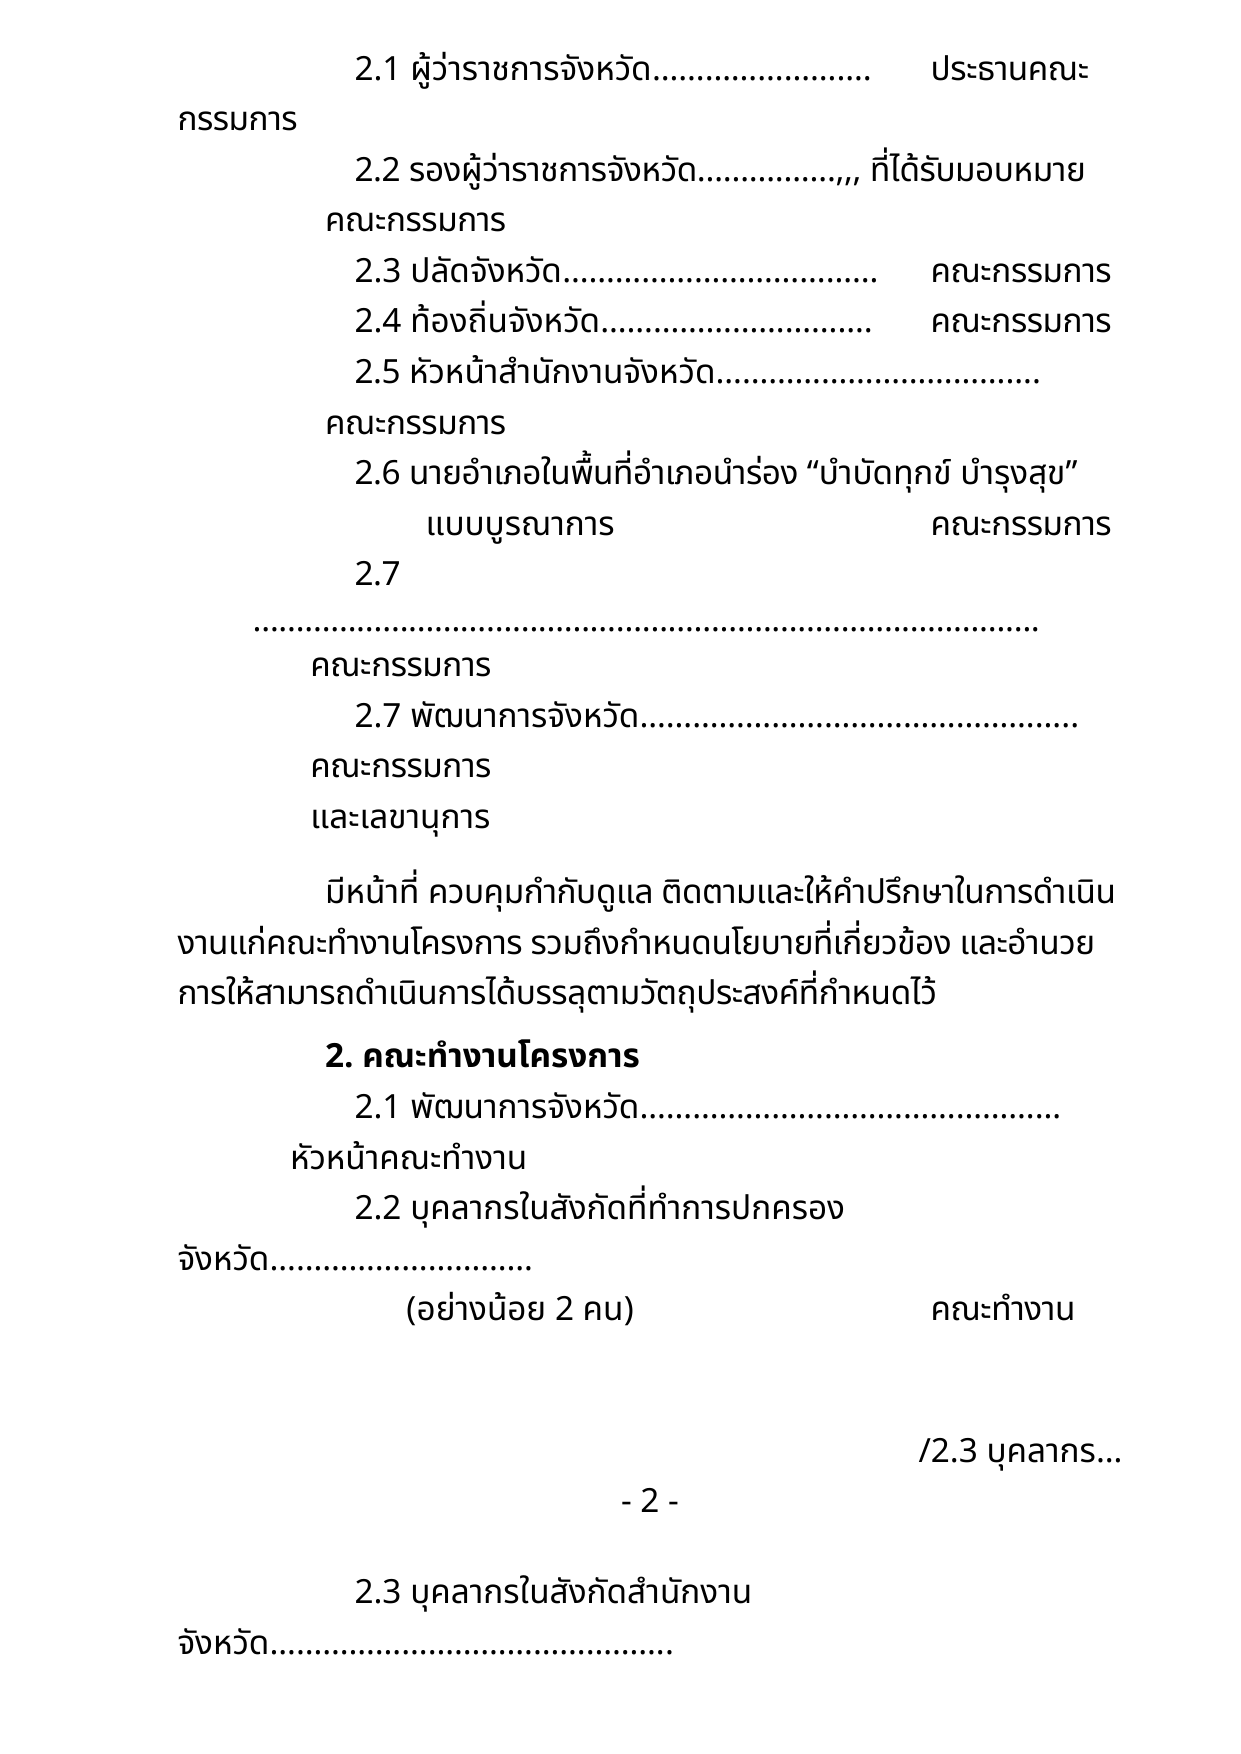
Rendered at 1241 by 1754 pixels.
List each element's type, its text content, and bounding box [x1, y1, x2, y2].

text มีหน้าที่ ควบคุมกำกับดูแล ติดตามและให้คำปรึกษาในการดำเนินงานแก่คณะทำงานโครงการ รวมถึงกำหนดนโยบายที่เกี่ยวข้อง และอำนวยการให้สามารถดำเนินการได้บรรลุตามวัตถุประสงค์ที่กำหนดไว้ [177, 868, 1122, 1020]
text 2. คณะทำงานโครงการ [177, 1032, 1122, 1083]
text 2.7 พัฒนาการจังหวัด………………………………………….. คณะกรรมการ และเลขานุการ [177, 692, 1122, 843]
text (อย่างน้อย 2 คน) คณะทำงาน [177, 1285, 1122, 1336]
text 2.7 ………………………………………………………………………………. คณะกรรมการ [252, 550, 1122, 692]
text 2.3 บุคลากรในสังกัดสำนักงานจังหวัด………………………………………. [177, 1568, 1122, 1669]
text 2.2 รองผู้ว่าราชการจังหวัด…………….,,, ที่ได้รับมอบหมาย คณะกรรมการ [177, 145, 1122, 247]
text - 2 - [177, 1477, 1122, 1523]
text 2.4 ท้องถิ่นจังหวัด…………………………. คณะกรรมการ [177, 297, 1122, 348]
text 2.6 นายอำเภอในพื้นที่อำเภอนำร่อง “บำบัดทุกข์ บำรุงสุข” [252, 449, 1122, 500]
text 2.3 ปลัดจังหวัด……………………………… คณะกรรมการ [177, 247, 1122, 297]
text 2.1 พัฒนาการจังหวัด………………………………………… หัวหน้าคณะทำงาน [177, 1083, 1122, 1184]
text 2.2 บุคลากรในสังกัดที่ทำการปกครองจังหวัด………………………… [177, 1184, 1122, 1285]
text 2.5 หัวหน้าสำนักงานจังหวัด………………………………. คณะกรรมการ [252, 348, 1122, 449]
text 2.1 ผู้ว่าราชการจังหวัด……………………. ประธานคณะกรรมการ [177, 44, 1122, 145]
text /2.3 บุคลากร… [177, 1427, 1122, 1477]
text แบบบูรณาการ คณะกรรมการ [252, 500, 1122, 550]
